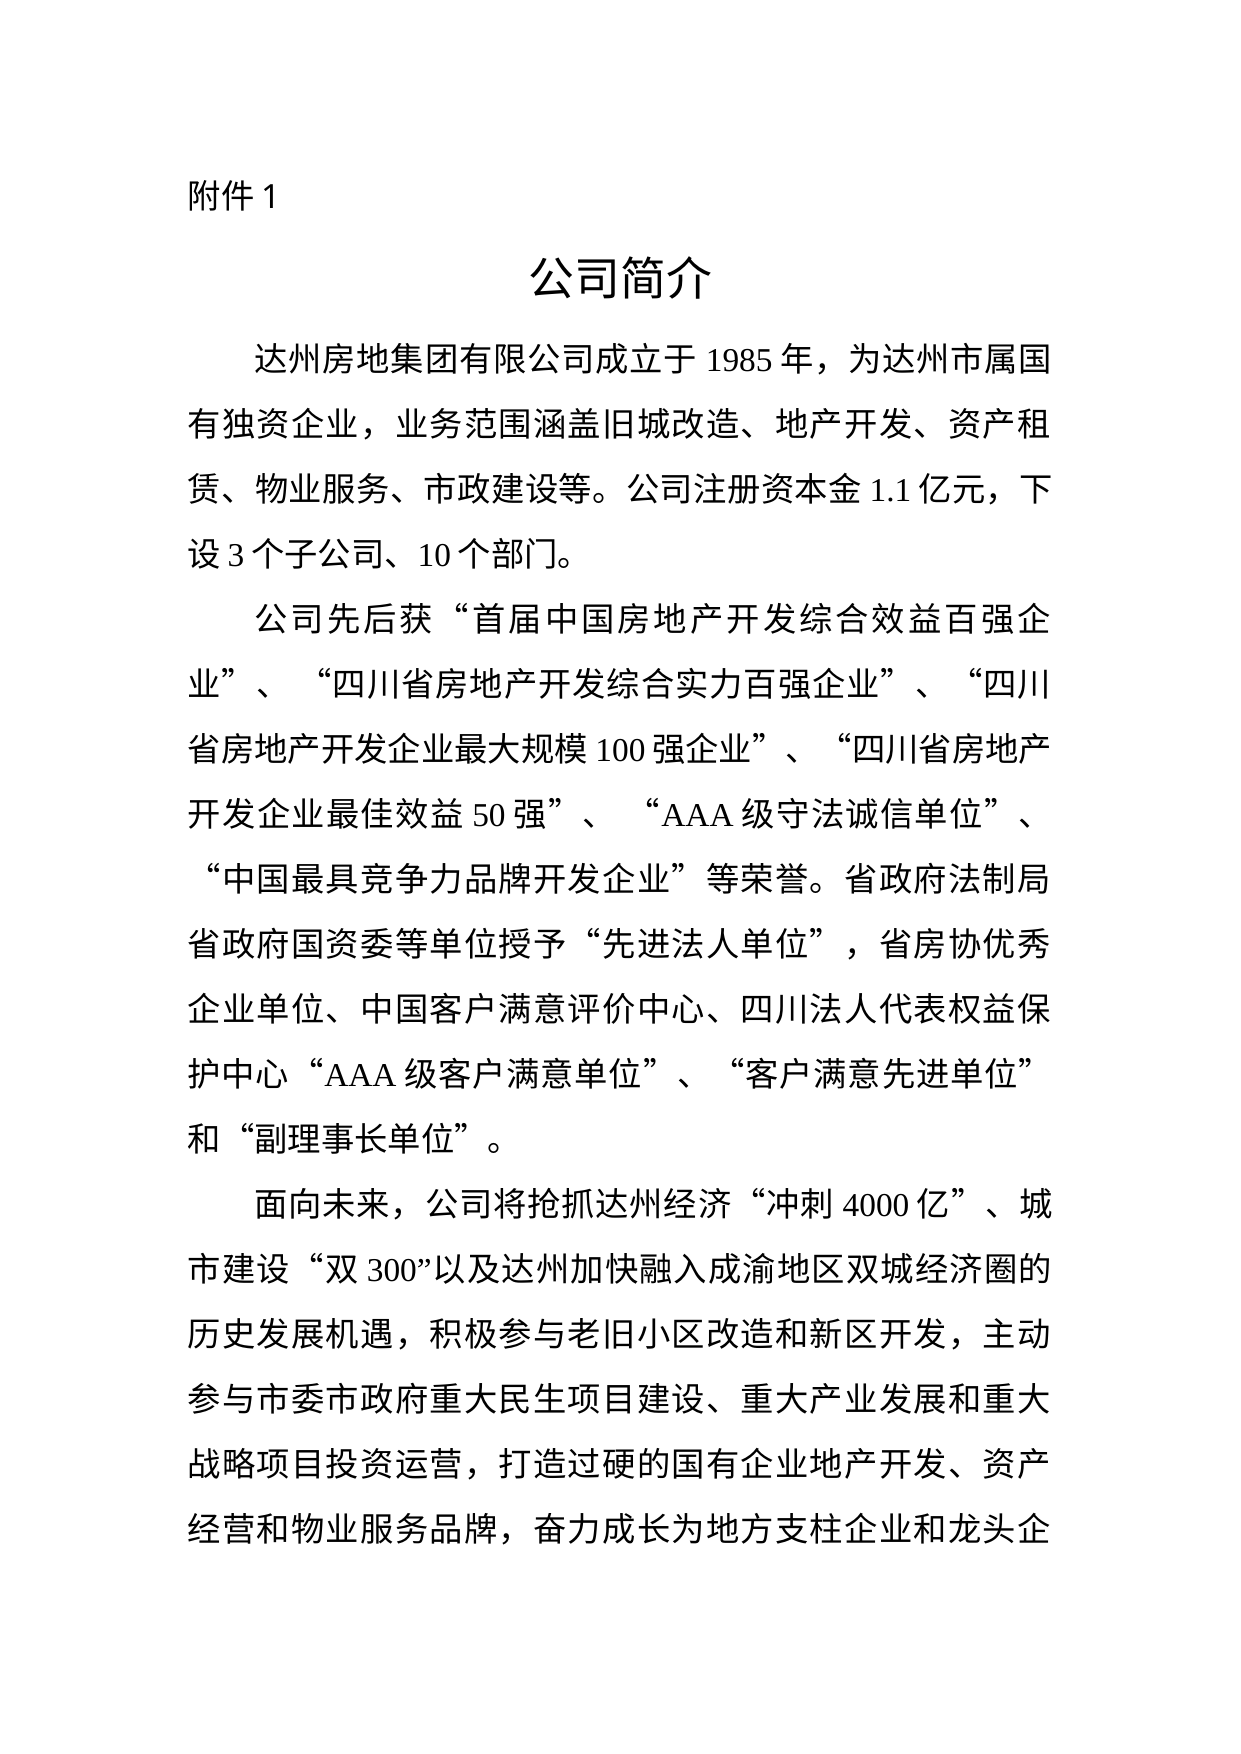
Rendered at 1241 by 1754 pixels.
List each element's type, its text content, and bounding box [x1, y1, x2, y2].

text 公司简介 [187, 227, 1053, 324]
text 达州房地集团有限公司成立于1985年，为达州市属国有独资企业，业务范围涵盖旧城改造、地产开发、资产租赁、物业服务、市政建设等。公司注册资本金1.1亿元，下设3个子公司、10个部门。 [187, 324, 1053, 584]
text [187, 1169, 1053, 1559]
text 公司先后获“首届中国房地产开发综合效益百强企业”、 “四川省房地产开发综合实力百强企业”、“四川省房地产开发企业最大规模100强企业”、“四川省房地产开发企业最佳效益50强”、 “AAA级守法诚信单位”、 “中国最具竞争力品牌开发企业”等荣誉。省政府法制局、省政府国资委等单位授予“先进法人单位”，省房协优秀企业单位、中国客户满意评价中心、四川法人代表权益保护中心“AAA级客户满意单位”、“客户满意先进单位”和“副理事长单位”。 [187, 584, 1053, 1169]
text 附件1 [187, 162, 1053, 227]
